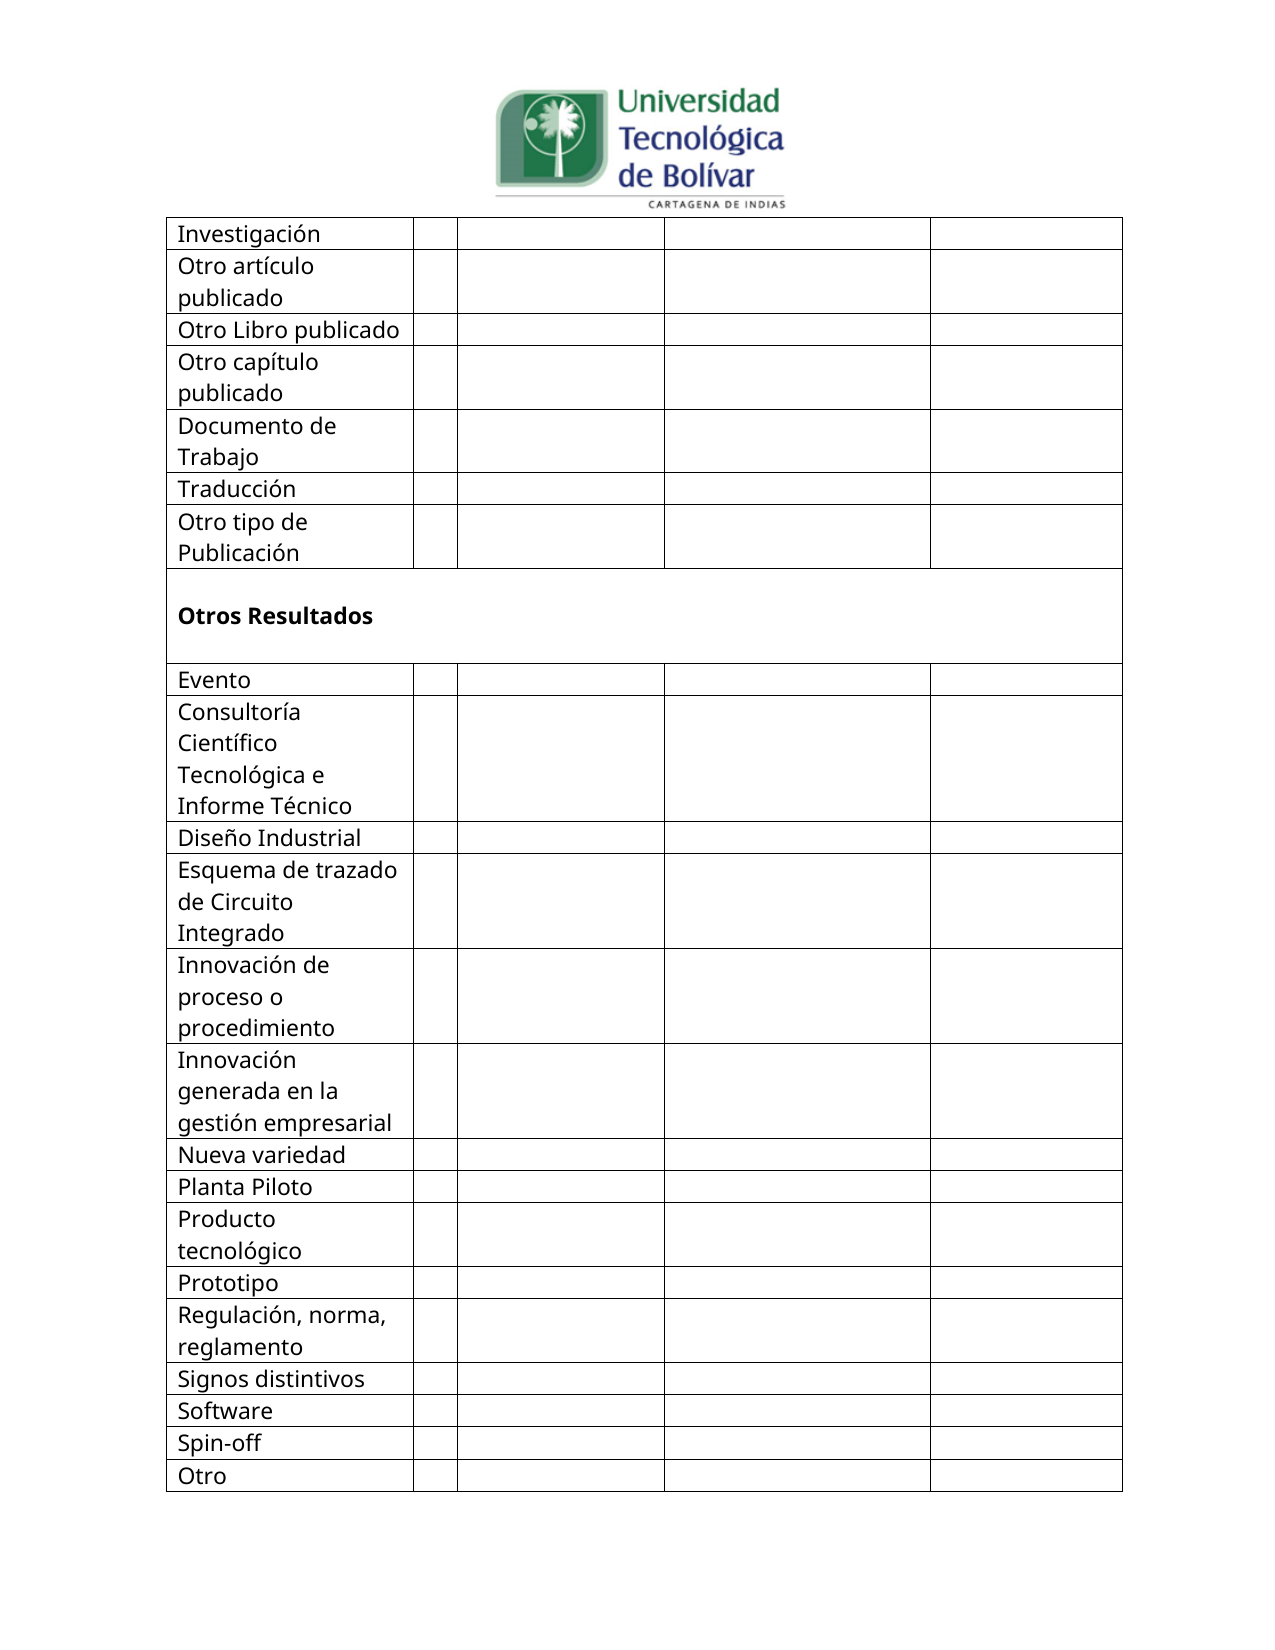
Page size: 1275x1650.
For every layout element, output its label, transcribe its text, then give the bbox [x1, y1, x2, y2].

table_cell [665, 1139, 930, 1170]
table_cell [414, 1427, 457, 1458]
table_cell Regulación, norma, reglamento [167, 1299, 413, 1362]
table_cell Prototipo [167, 1267, 413, 1298]
table_cell Otro [167, 1460, 413, 1491]
table_cell [458, 1203, 664, 1266]
table_cell [458, 949, 664, 1043]
table_cell [458, 1267, 664, 1298]
table_cell Documento de Trabajo [167, 410, 413, 472]
table_cell [931, 410, 1122, 472]
table_cell [414, 1363, 457, 1394]
table_cell [414, 1267, 457, 1298]
table_cell [931, 505, 1122, 568]
table_cell [665, 1044, 930, 1138]
table_cell [665, 218, 930, 249]
table_cell [665, 505, 930, 568]
table_cell [414, 346, 457, 408]
table_cell [458, 1395, 664, 1426]
table_cell [931, 822, 1122, 853]
table_cell [931, 1171, 1122, 1202]
table_cell [665, 696, 930, 821]
table_cell [414, 949, 457, 1043]
table_cell [414, 410, 457, 472]
table_cell [414, 696, 457, 821]
table_cell Signos distintivos [167, 1363, 413, 1394]
table_cell Otro Libro publicado [167, 314, 413, 345]
table_cell [931, 1427, 1122, 1458]
table_cell Consultoría Científico Tecnológica e Informe Técnico [167, 696, 413, 821]
table_cell [665, 1460, 930, 1491]
table_cell [931, 854, 1122, 948]
table_cell [458, 854, 664, 948]
table_cell Otros Resultados [167, 569, 1122, 663]
table_cell [931, 1460, 1122, 1491]
table_cell Innovación generada en la gestión empresarial [167, 1044, 413, 1138]
table_cell [458, 664, 664, 695]
table_cell [458, 822, 664, 853]
table_cell [931, 1299, 1122, 1362]
table_cell Traducción [167, 473, 413, 504]
table_cell [458, 1427, 664, 1458]
table_cell [931, 1363, 1122, 1394]
table_cell [931, 696, 1122, 821]
table_cell Innovación de proceso o procedimiento [167, 949, 413, 1043]
table_cell [665, 1395, 930, 1426]
table_cell [414, 505, 457, 568]
table_cell [665, 410, 930, 472]
table_cell [414, 664, 457, 695]
table_cell [414, 1395, 457, 1426]
table_cell [931, 250, 1122, 313]
table_cell Diseño Industrial [167, 822, 413, 853]
table_cell [665, 1203, 930, 1266]
table_cell [931, 1395, 1122, 1426]
picture [478, 73, 797, 217]
table_cell [458, 1299, 664, 1362]
table_cell [414, 1171, 457, 1202]
table_cell [931, 664, 1122, 695]
table_cell [665, 314, 930, 345]
table_cell Otro capítulo publicado [167, 346, 413, 408]
table_cell [414, 854, 457, 948]
table_cell [458, 314, 664, 345]
table_cell [665, 949, 930, 1043]
table_cell [931, 1139, 1122, 1170]
table_cell [665, 854, 930, 948]
table_cell [931, 314, 1122, 345]
table_cell [414, 1460, 457, 1491]
table_cell [414, 314, 457, 345]
table_cell [458, 346, 664, 408]
table_cell [414, 218, 457, 249]
table_cell Producto tecnológico [167, 1203, 413, 1266]
table_cell Otro artículo publicado [167, 250, 413, 313]
table_cell [665, 346, 930, 408]
table_cell [414, 250, 457, 313]
table_cell [414, 1203, 457, 1266]
table_cell [414, 1139, 457, 1170]
table_cell [458, 1044, 664, 1138]
table_cell Otro tipo de Publicación [167, 505, 413, 568]
table_cell Capítulo en Libro Resultado de Investigación [167, 218, 413, 249]
table_cell [665, 1171, 930, 1202]
table_cell [931, 473, 1122, 504]
table_cell [665, 473, 930, 504]
table_cell [931, 1044, 1122, 1138]
table_cell [414, 822, 457, 853]
table_cell [665, 1299, 930, 1362]
table_cell [458, 1139, 664, 1170]
table_cell Esquema de trazado de Circuito Integrado [167, 854, 413, 948]
table_cell Spin-off [167, 1427, 413, 1458]
table_cell [931, 218, 1122, 249]
table_cell [931, 1203, 1122, 1266]
table_cell [665, 1427, 930, 1458]
table_cell [458, 1460, 664, 1491]
table_cell [665, 664, 930, 695]
table_cell [931, 346, 1122, 408]
table_cell [931, 949, 1122, 1043]
table_cell [458, 696, 664, 821]
table_cell [458, 250, 664, 313]
table_cell [414, 1044, 457, 1138]
table_cell [458, 218, 664, 249]
table_cell [458, 1363, 664, 1394]
table_cell [665, 822, 930, 853]
table_cell [665, 1267, 930, 1298]
table_cell [414, 1299, 457, 1362]
table_cell Evento [167, 664, 413, 695]
table_cell [458, 410, 664, 472]
table_cell [458, 505, 664, 568]
table_cell [458, 1171, 664, 1202]
table_cell [665, 1363, 930, 1394]
table_cell Nueva variedad [167, 1139, 413, 1170]
table_cell [665, 250, 930, 313]
table_cell Planta Piloto [167, 1171, 413, 1202]
table_cell Software [167, 1395, 413, 1426]
table_cell [414, 473, 457, 504]
table_cell [458, 473, 664, 504]
table_cell [931, 1267, 1122, 1298]
